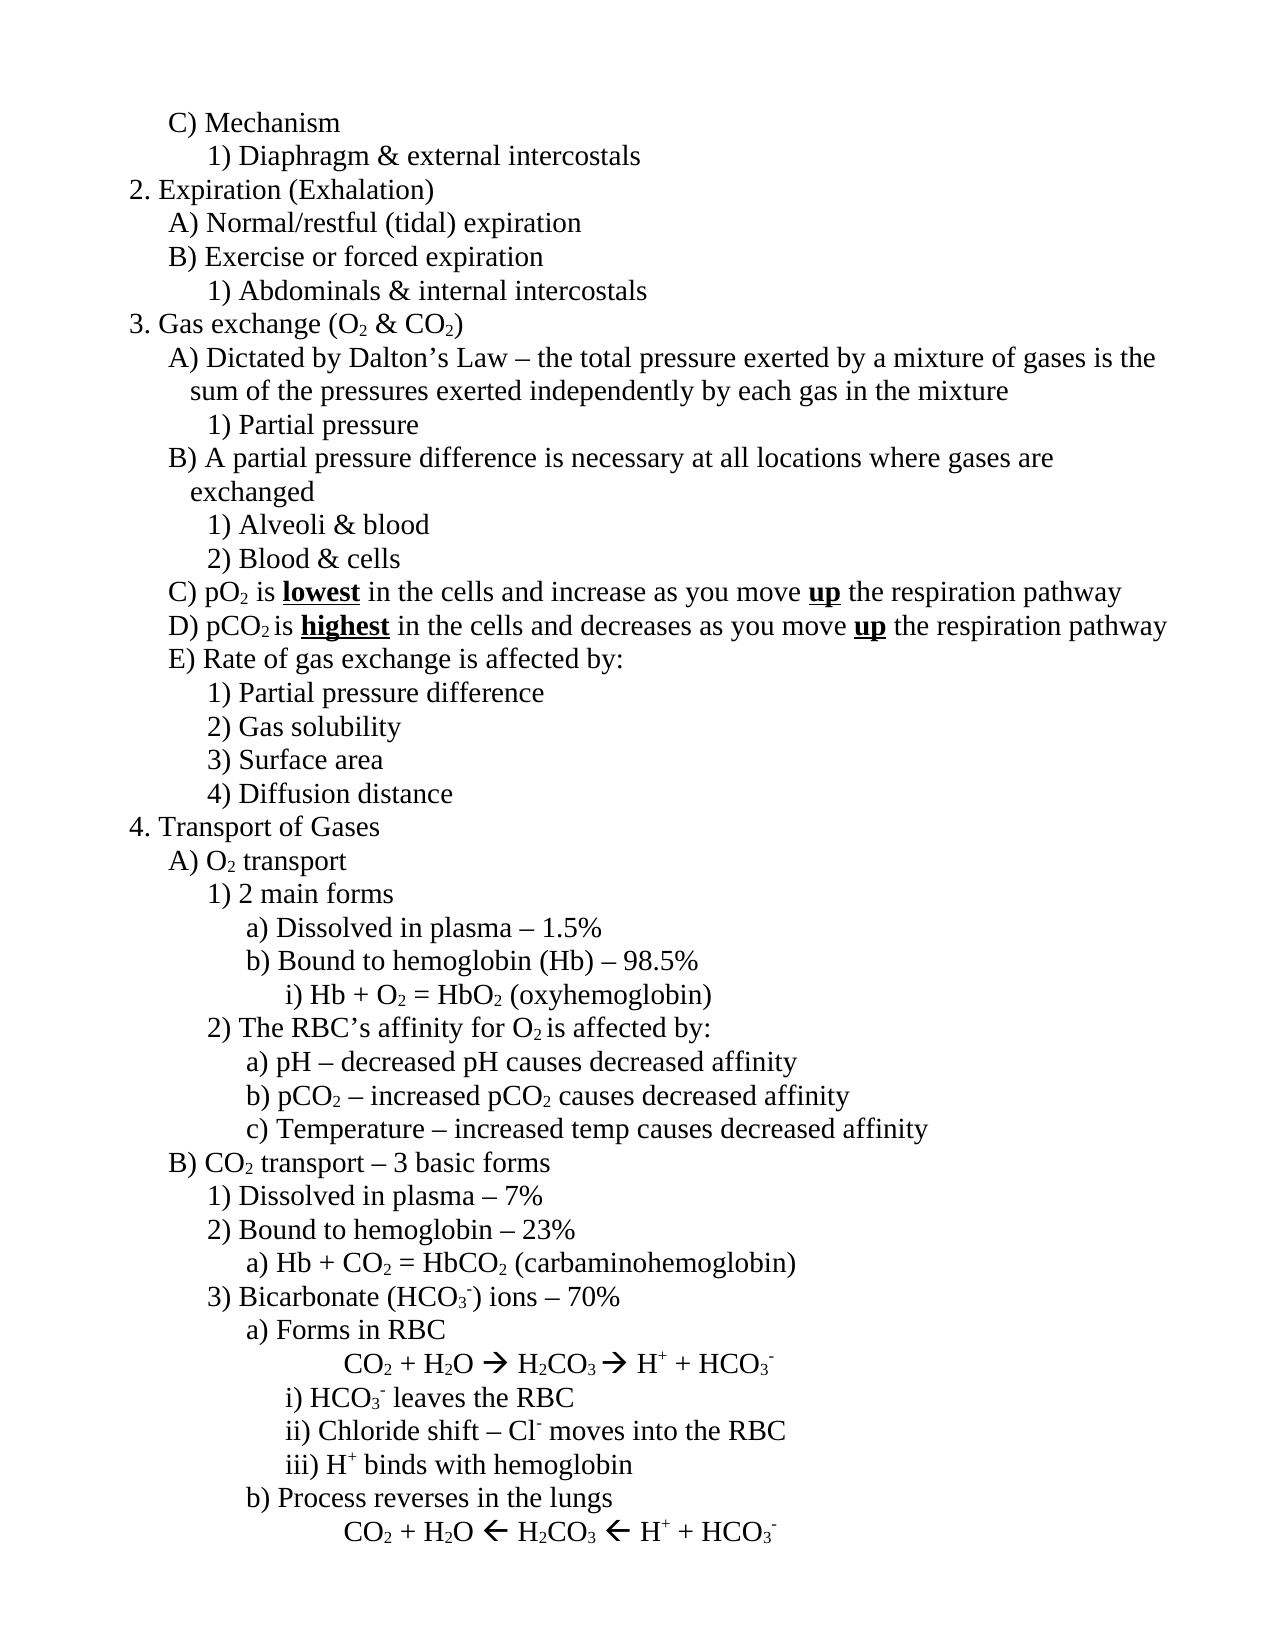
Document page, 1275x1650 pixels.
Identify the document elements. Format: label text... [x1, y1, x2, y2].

text 2) The RBC’s affinity for O2 is affected by: [90, 1011, 1185, 1044]
text A) Normal/restful (tidal) expiration [90, 206, 1185, 239]
text i) HCO3- leaves the RBC [90, 1380, 1185, 1413]
text A) Dictated by Dalton’s Law – the total pressure exerted by a mixture of gases is the [90, 340, 1185, 373]
text c) Temperature – increased temp causes decreased affinity [90, 1111, 1185, 1145]
text a) Forms in RBC [90, 1312, 1185, 1346]
text C) pO2 is lowest in the cells and increase as you move up the respiration pathway [90, 574, 1185, 608]
text ii) Chloride shift – Cl- moves into the RBC [90, 1413, 1185, 1447]
text CO2 + H2O H2CO3 H+ + HCO3- [90, 1346, 1185, 1380]
text 3) Bicarbonate (HCO3-) ions – 70% [90, 1279, 1185, 1312]
text b) Process reverses in the lungs [90, 1480, 1185, 1514]
text CO2 + H2O H2CO3 H+ + HCO3- [90, 1514, 1185, 1547]
text B) CO2 transport – 3 basic forms [90, 1145, 1185, 1178]
text 4. Transport of Gases [90, 809, 1185, 843]
text 1) Partial pressure difference [90, 675, 1185, 709]
text 2) Gas solubility [90, 709, 1185, 742]
text a) pH – decreased pH causes decreased affinity [90, 1044, 1185, 1078]
text 3. Gas exchange (O2 & CO2) [90, 306, 1185, 340]
text 3) Surface area [90, 742, 1185, 776]
text 1) Diaphragm & external intercostals [90, 138, 1185, 172]
text 2) Bound to hemoglobin – 23% [90, 1212, 1185, 1245]
text B) Exercise or forced expiration [90, 239, 1185, 273]
text a) Hb + CO2 = HbCO2 (carbaminohemoglobin) [90, 1245, 1185, 1279]
text 4) Diffusion distance [90, 776, 1185, 809]
text b) Bound to hemoglobin (Hb) – 98.5% [90, 943, 1185, 977]
text 1) Dissolved in plasma – 7% [90, 1178, 1185, 1212]
text 1) 2 main forms [90, 876, 1185, 910]
text D) pCO2 is highest in the cells and decreases as you move up the respiration pathway [90, 608, 1185, 642]
text 1) Abdominals & internal intercostals [90, 273, 1185, 306]
text A) O2 transport [90, 843, 1185, 876]
text C) Mechanism [90, 105, 1185, 138]
text a) Dissolved in plasma – 1.5% [90, 910, 1185, 943]
text i) Hb + O2 = HbO2 (oxyhemoglobin) [90, 977, 1185, 1011]
text sum of the pressures exerted independently by each gas in the mixture [90, 373, 1185, 407]
text B) A partial pressure difference is necessary at all locations where gases are [90, 440, 1185, 474]
text b) pCO2 – increased pCO2 causes decreased affinity [90, 1078, 1185, 1111]
text 1) Partial pressure [90, 407, 1185, 440]
text 2. Expiration (Exhalation) [90, 172, 1185, 206]
text 1) Alveoli & blood [90, 507, 1185, 541]
text 2) Blood & cells [90, 541, 1185, 574]
text exchanged [90, 474, 1185, 507]
text E) Rate of gas exchange is affected by: [90, 642, 1185, 675]
text iii) H+ binds with hemoglobin [90, 1447, 1185, 1480]
